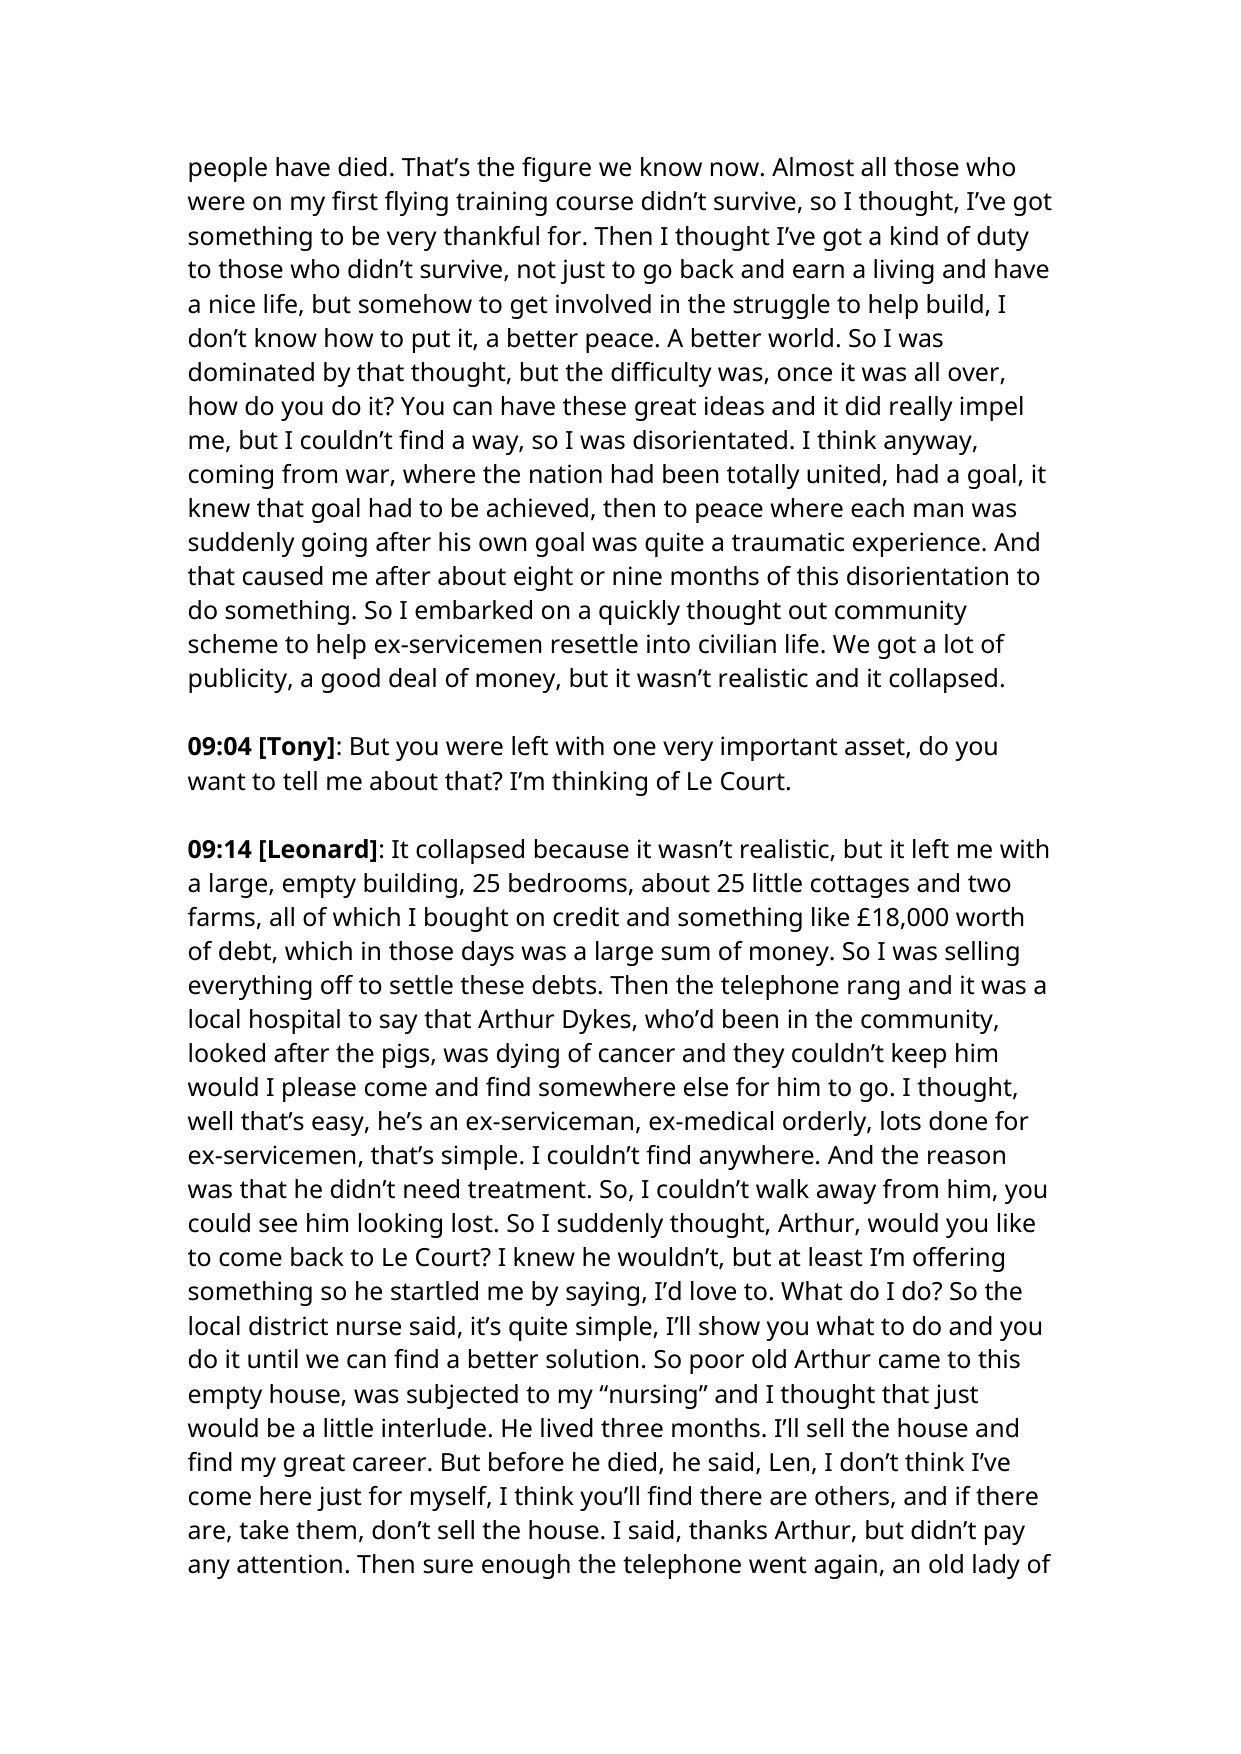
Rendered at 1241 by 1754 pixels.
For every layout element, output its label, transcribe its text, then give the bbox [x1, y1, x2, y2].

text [187, 150, 1053, 695]
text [187, 831, 1053, 1581]
text 09:04 [Tony]: But you were left with one very important asset, do you want to tell me about that? I’m thinking of Le Court. [187, 729, 1053, 797]
